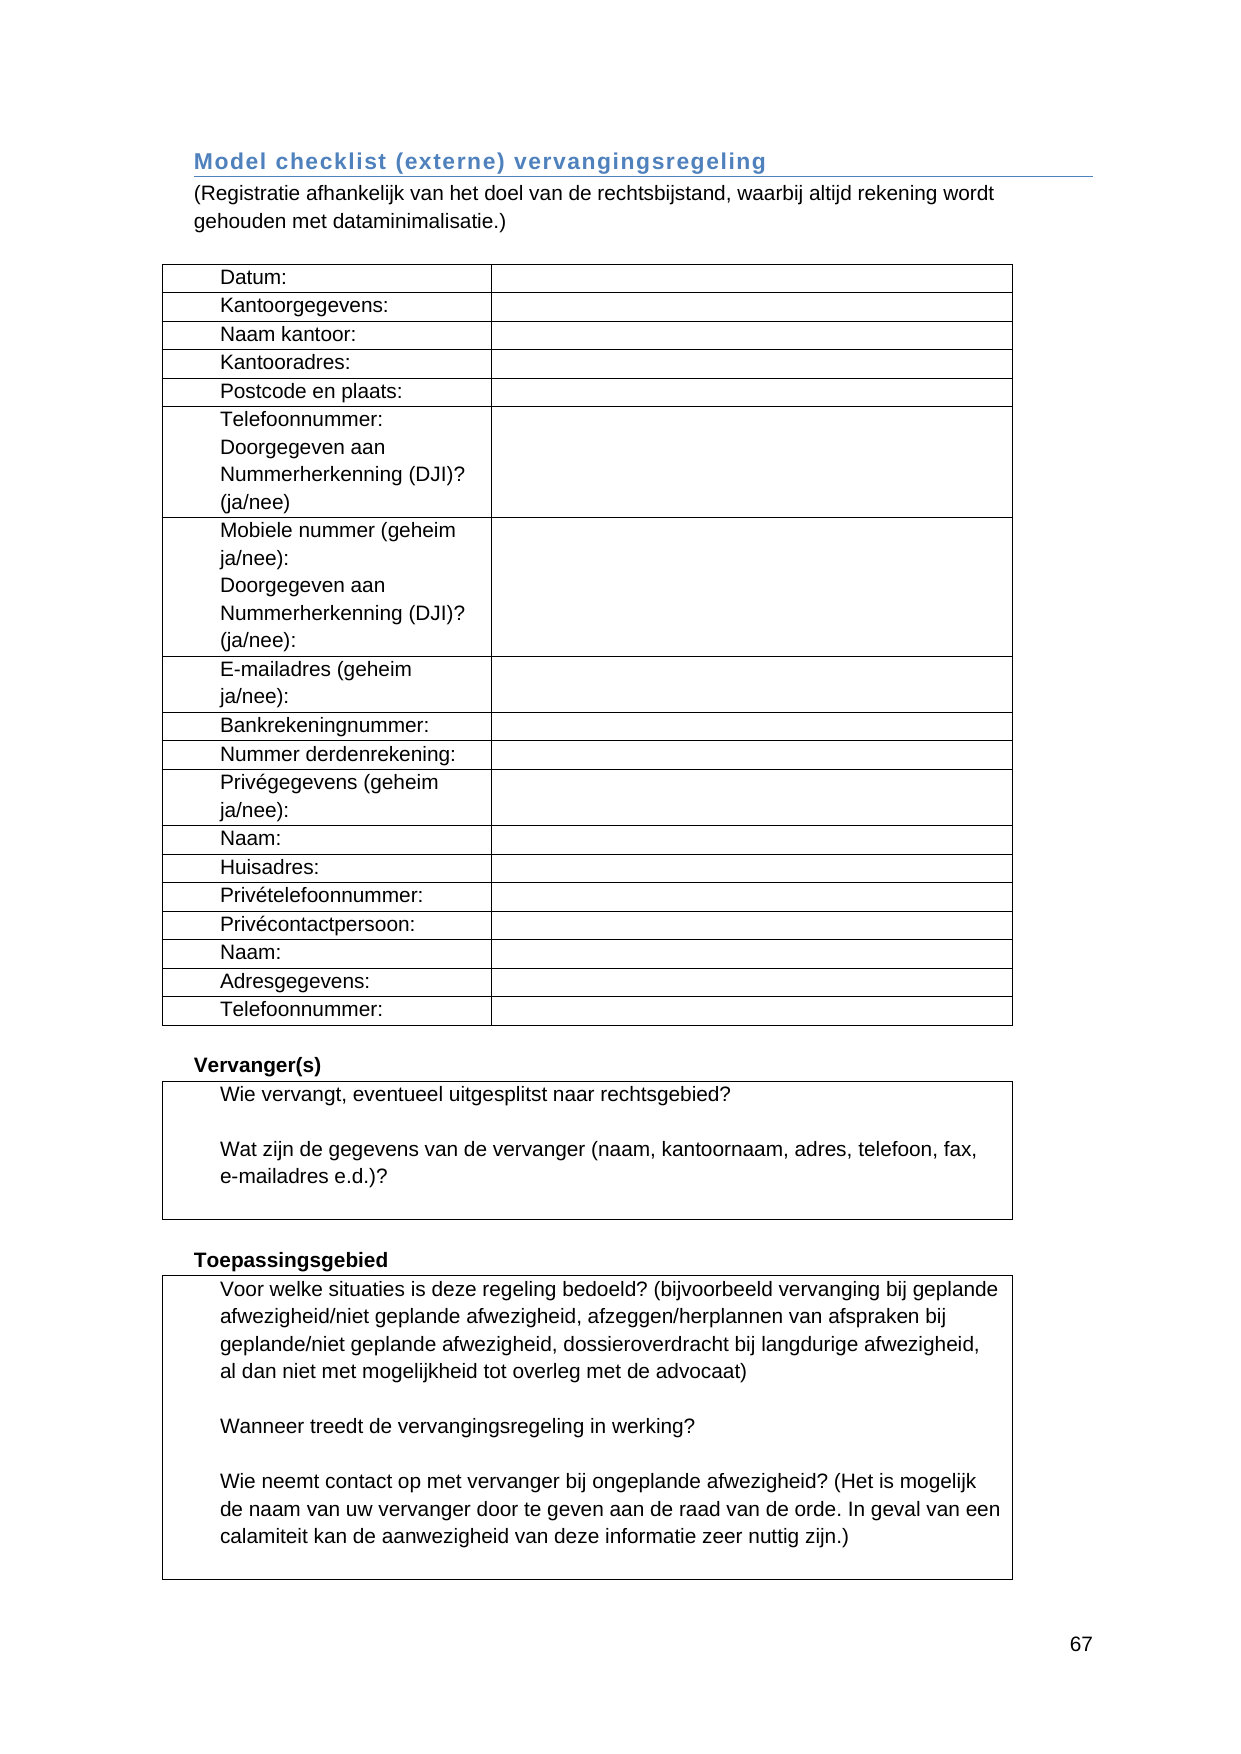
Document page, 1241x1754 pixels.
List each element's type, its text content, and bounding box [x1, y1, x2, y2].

table_cell [492, 293, 1012, 321]
table_cell [492, 322, 1012, 349]
table_cell [492, 657, 1012, 712]
table_header Voor welke situaties is deze regeling bedoeld? (bijvoorbeeld vervanging bij geplande afwezigheid/niet geplande afwezigheid, afzeggen/herplannen van afspraken bij geplande/niet geplande afwezigheid, dossieroverdracht bij langdurige afwezigheid, al dan niet met mogelijkheid tot overleg met de advocaat) Wanneer treedt de vervangingsregeling in werking? Wie neemt contact op met vervanger bij ongeplande afwezigheid? (Het is mogelijk de naam van uw vervanger door te geven aan de raad van de orde. In geval van een calamiteit kan de aanwezigheid van deze informatie zeer nuttig zijn.) [163, 1276, 1012, 1579]
table_cell Telefoonnummer: [163, 997, 491, 1025]
table_cell Huisadres: [163, 855, 491, 882]
table_cell Privécontactpersoon: [163, 912, 491, 939]
table_cell [492, 741, 1012, 769]
table_cell Mobiele nummer (geheim ja/nee): Doorgegeven aan Nummerherkenning (DJI)? (ja/nee): [163, 518, 491, 656]
table_cell [492, 969, 1012, 996]
table_cell Naam: [163, 940, 491, 968]
table_cell [492, 912, 1012, 939]
table_cell Adresgegevens: [163, 969, 491, 996]
table_cell Naam kantoor: [163, 322, 491, 349]
subtitle Model checklist (externe) vervangingsregeling [194, 148, 1093, 176]
table_cell [492, 770, 1012, 825]
table_cell Bankrekeningnummer: [163, 713, 491, 740]
table_cell [492, 940, 1012, 968]
table_cell [492, 407, 1012, 517]
table_cell [492, 826, 1012, 853]
table_cell [492, 518, 1012, 656]
table_header Datum: [163, 265, 491, 292]
table_cell [492, 713, 1012, 740]
table_header Wie vervangt, eventueel uitgesplitst naar rechtsgebied? Wat zijn de gegevens van de vervanger (naam, kantoornaam, adres, telefoon, fax, e-mailadres e.d.)? [163, 1082, 1012, 1219]
table_cell [492, 350, 1012, 378]
table_cell [492, 855, 1012, 882]
table_cell Kantoorgegevens: [163, 293, 491, 321]
text Vervanger(s) [194, 1053, 1093, 1077]
table_cell Postcode en plaats: [163, 379, 491, 406]
table_header [492, 265, 1012, 292]
table_cell [492, 997, 1012, 1025]
text (Registratie afhankelijk van het doel van de rechtsbijstand, waarbij altijd rekening wordt gehouden met dataminimalisatie.) [194, 181, 1093, 232]
table_cell E-mailadres (geheim ja/nee): [163, 657, 491, 712]
table_cell Telefoonnummer: Doorgegeven aan Nummerherkenning (DJI)? (ja/nee) [163, 407, 491, 517]
table_cell Naam: [163, 826, 491, 853]
table_cell Privégegevens (geheim ja/nee): [163, 770, 491, 825]
table_cell Nummer derdenrekening: [163, 741, 491, 769]
table_cell Privételefoonnummer: [163, 883, 491, 911]
table_cell [492, 883, 1012, 911]
table_cell Kantooradres: [163, 350, 491, 378]
table_cell [492, 379, 1012, 406]
text Toepassingsgebied [194, 1248, 1093, 1272]
